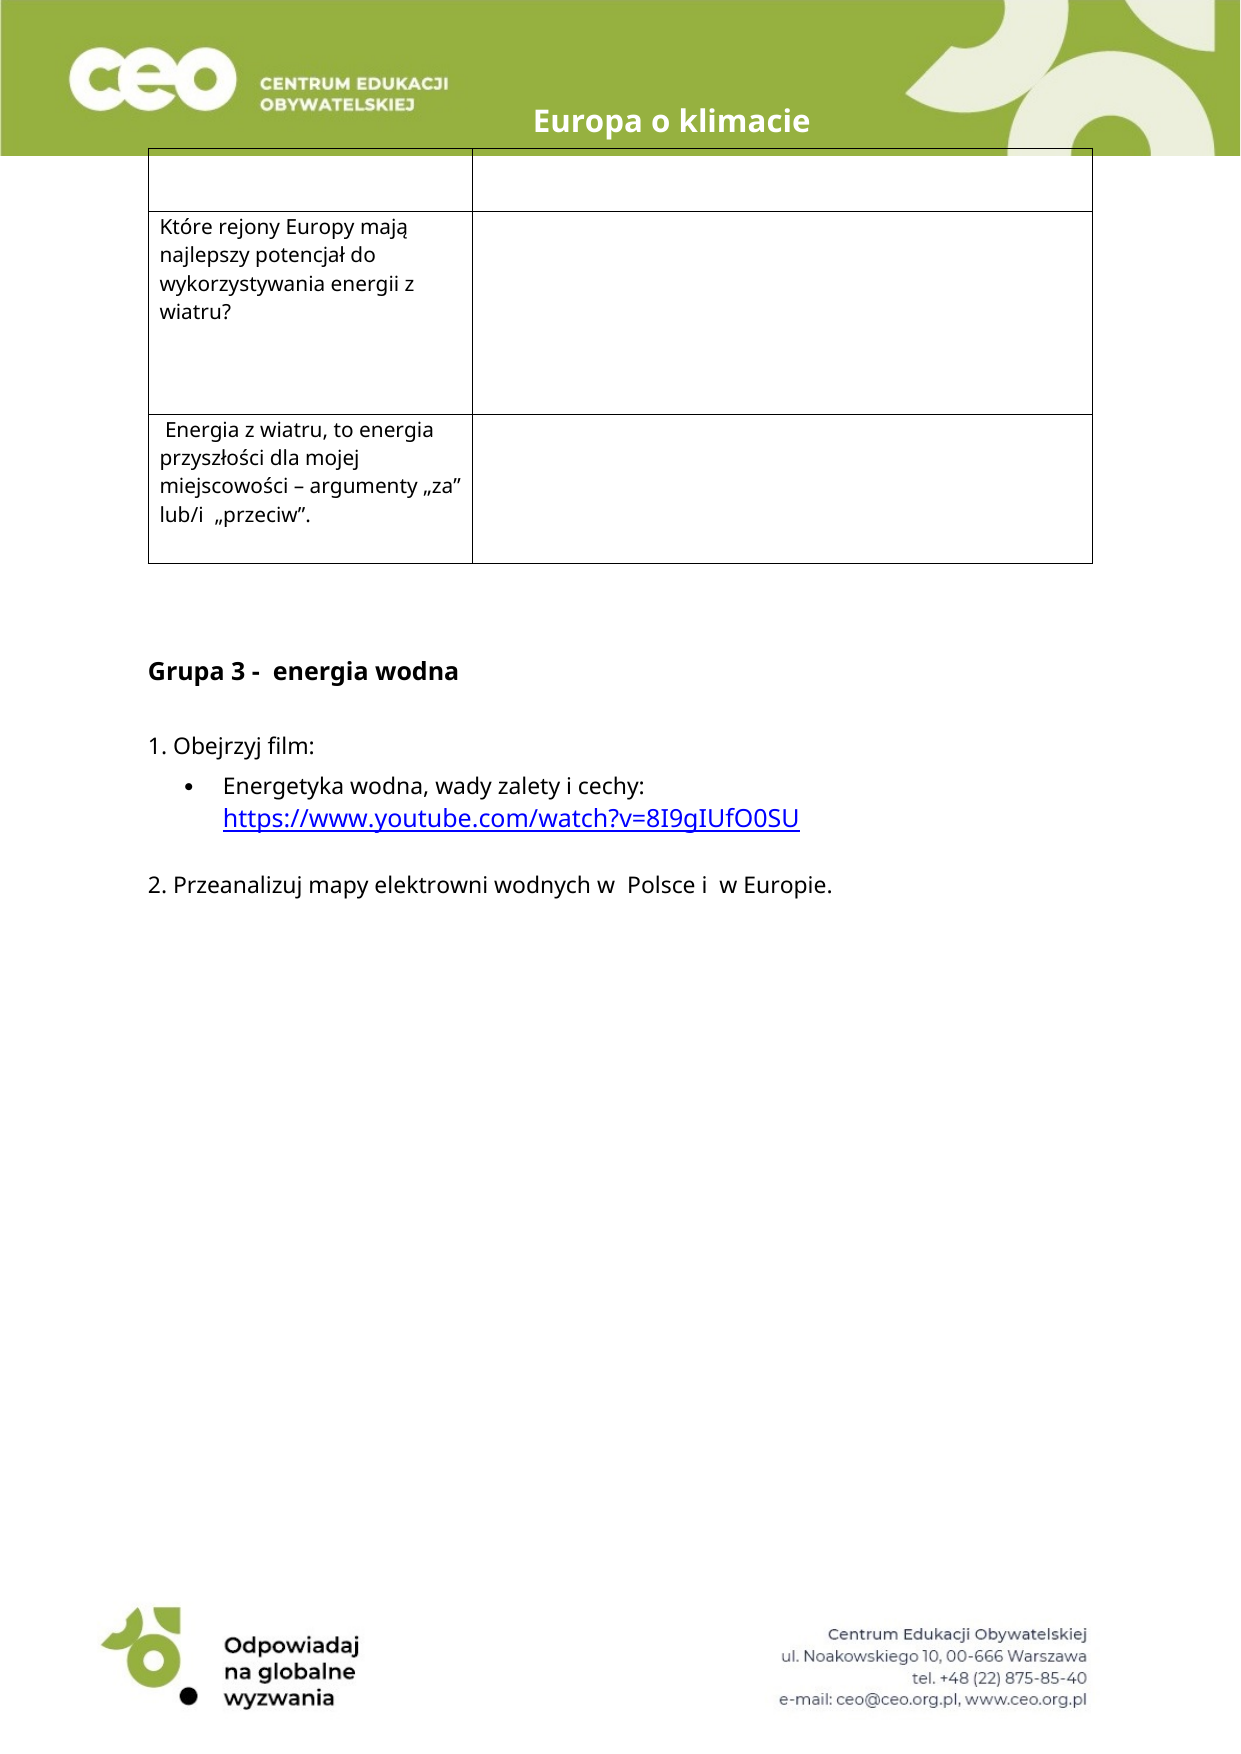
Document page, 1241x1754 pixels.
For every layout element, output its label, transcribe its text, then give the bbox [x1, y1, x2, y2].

table_cell Energia z wiatru, to energia przyszłości dla mojej miejscowości – argumenty „za” lub/i „przeciw”. [149, 415, 472, 563]
text 1. Obejrzyj film: [148, 730, 1093, 761]
table_cell [473, 415, 1092, 563]
text 2. Przeanalizuj mapy elektrowni wodnych w Polsce i w Europie. [148, 869, 1093, 900]
picture [0, 0, 1241, 156]
text https://www.youtube.com/watch?v=8I9gIUfO0SU [223, 801, 1093, 835]
table_cell [473, 212, 1092, 414]
list Energetyka wodna, wady zalety i cechy: [185, 770, 1093, 801]
text Grupa 3 - energia wodna [148, 654, 1093, 688]
picture [0, 1585, 1241, 1753]
table_cell Które rejony Europy mają najlepszy potencjał do wykorzystywania energii z wiatru? [149, 212, 472, 414]
table_cell [473, 149, 1092, 211]
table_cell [149, 149, 472, 211]
